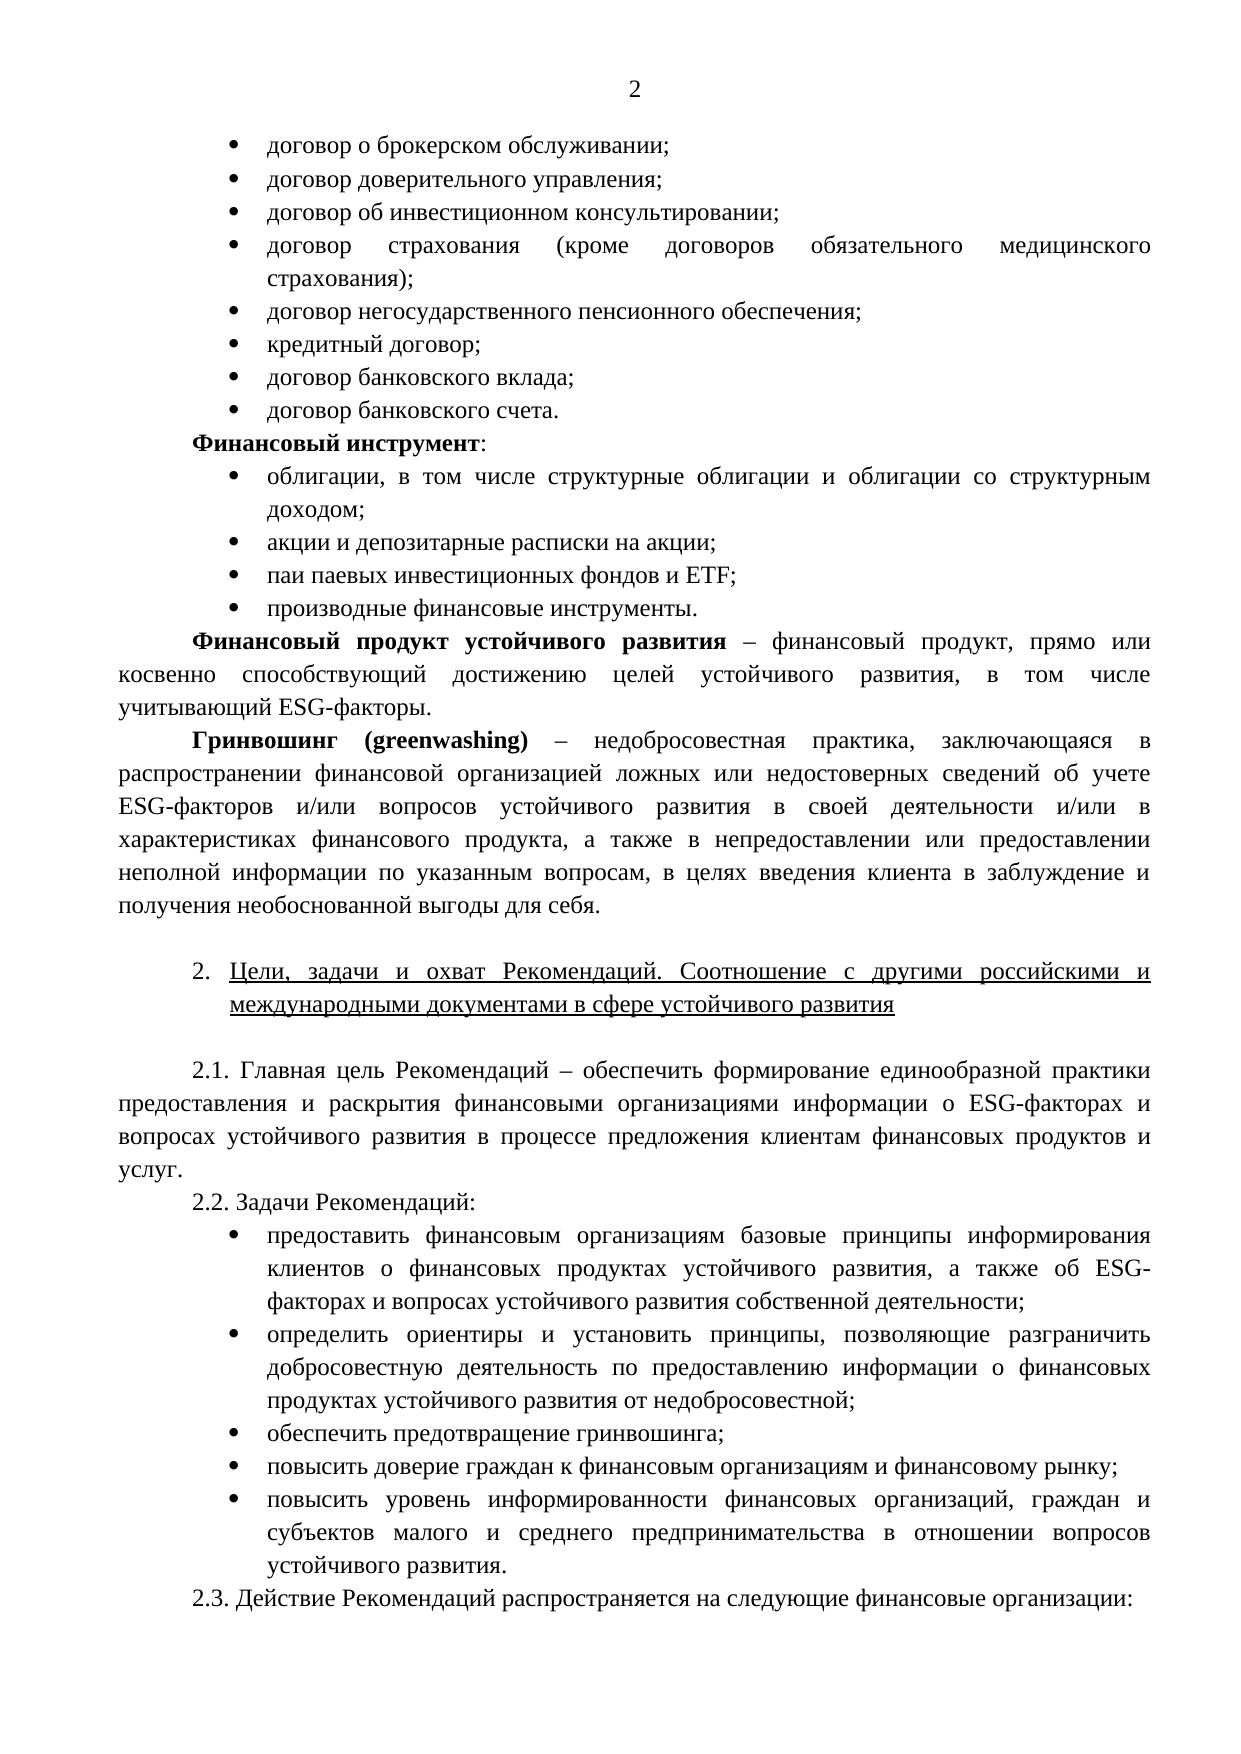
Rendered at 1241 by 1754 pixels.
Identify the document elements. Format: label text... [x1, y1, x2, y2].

list договор о брокерском обслуживании; [229, 131, 1152, 159]
text 2.3. Действие Рекомендаций распространяется на следующие финансовые организации: [118, 1583, 1152, 1612]
list предоставить финансовым организациям базовые принципы информирования клиентов о финансовых продуктах устойчивого развития, а также об ESG-факторах и вопросах устойчивого развития собственной деятельности; [229, 1220, 1152, 1315]
text Гринвошинг (greenwashing) – недобросовестная практика, заключающаяся в распространении финансовой организацией ложных или недостоверных сведений об учете ESG-факторов и/или вопросов устойчивого развития в своей деятельности и/или в характеристиках финансового продукта, а также в непредоставлении или предоставлении неполной информации по указанным вопросам, в целях введения клиента в заблуждение и получения необоснованной выгоды для себя. [118, 725, 1152, 919]
list акции и депозитарные расписки на акции; [229, 527, 1152, 556]
list договор об инвестиционном консультировании; [229, 197, 1152, 225]
list договор банковского вклада; [229, 362, 1152, 391]
list договор доверительного управления; [229, 164, 1152, 192]
list кредитный договор; [229, 329, 1152, 357]
text 2.1. Главная цель Рекомендаций – обеспечить формирование единообразной практики предоставления и раскрытия финансовыми организациями информации о ESG-факторах и вопросах устойчивого развития в процессе предложения клиентам финансовых продуктов и услуг. [118, 1055, 1152, 1183]
list повысить доверие граждан к финансовым организациям и финансовому рынку; [229, 1451, 1152, 1480]
text 2.2. Задачи Рекомендаций: [118, 1187, 1152, 1216]
list обеспечить предотвращение гринвошинга; [229, 1418, 1152, 1447]
list облигации, в том числе структурные облигации и облигации со структурным доходом; [229, 461, 1152, 523]
list определить ориентиры и установить принципы, позволяющие разграничить добросовестную деятельность по предоставлению информации о финансовых продуктах устойчивого развития от недобросовестной; [229, 1319, 1152, 1414]
list договор негосударственного пенсионного обеспечения; [229, 296, 1152, 324]
list договор страхования (кроме договоров обязательного медицинского страхования); [229, 230, 1152, 291]
list договор банковского счета. [229, 395, 1152, 423]
list повысить уровень информированности финансовых организаций, граждан и субъектов малого и среднего предпринимательства в отношении вопросов устойчивого развития. [229, 1484, 1152, 1579]
list Цели, задачи и охват Рекомендаций. Соотношение с другими российскими и международными документами в сфере устойчивого развития [192, 956, 1152, 1018]
list паи паевых инвестиционных фондов и ETF; [229, 560, 1152, 589]
list производные финансовые инструменты. [229, 593, 1152, 622]
text Финансовый инструмент: [118, 428, 1152, 457]
text Финансовый продукт устойчивого развития – финансовый продукт, прямо или косвенно способствующий достижению целей устойчивого развития, в том числе учитывающий ESG-факторы. [118, 626, 1152, 721]
